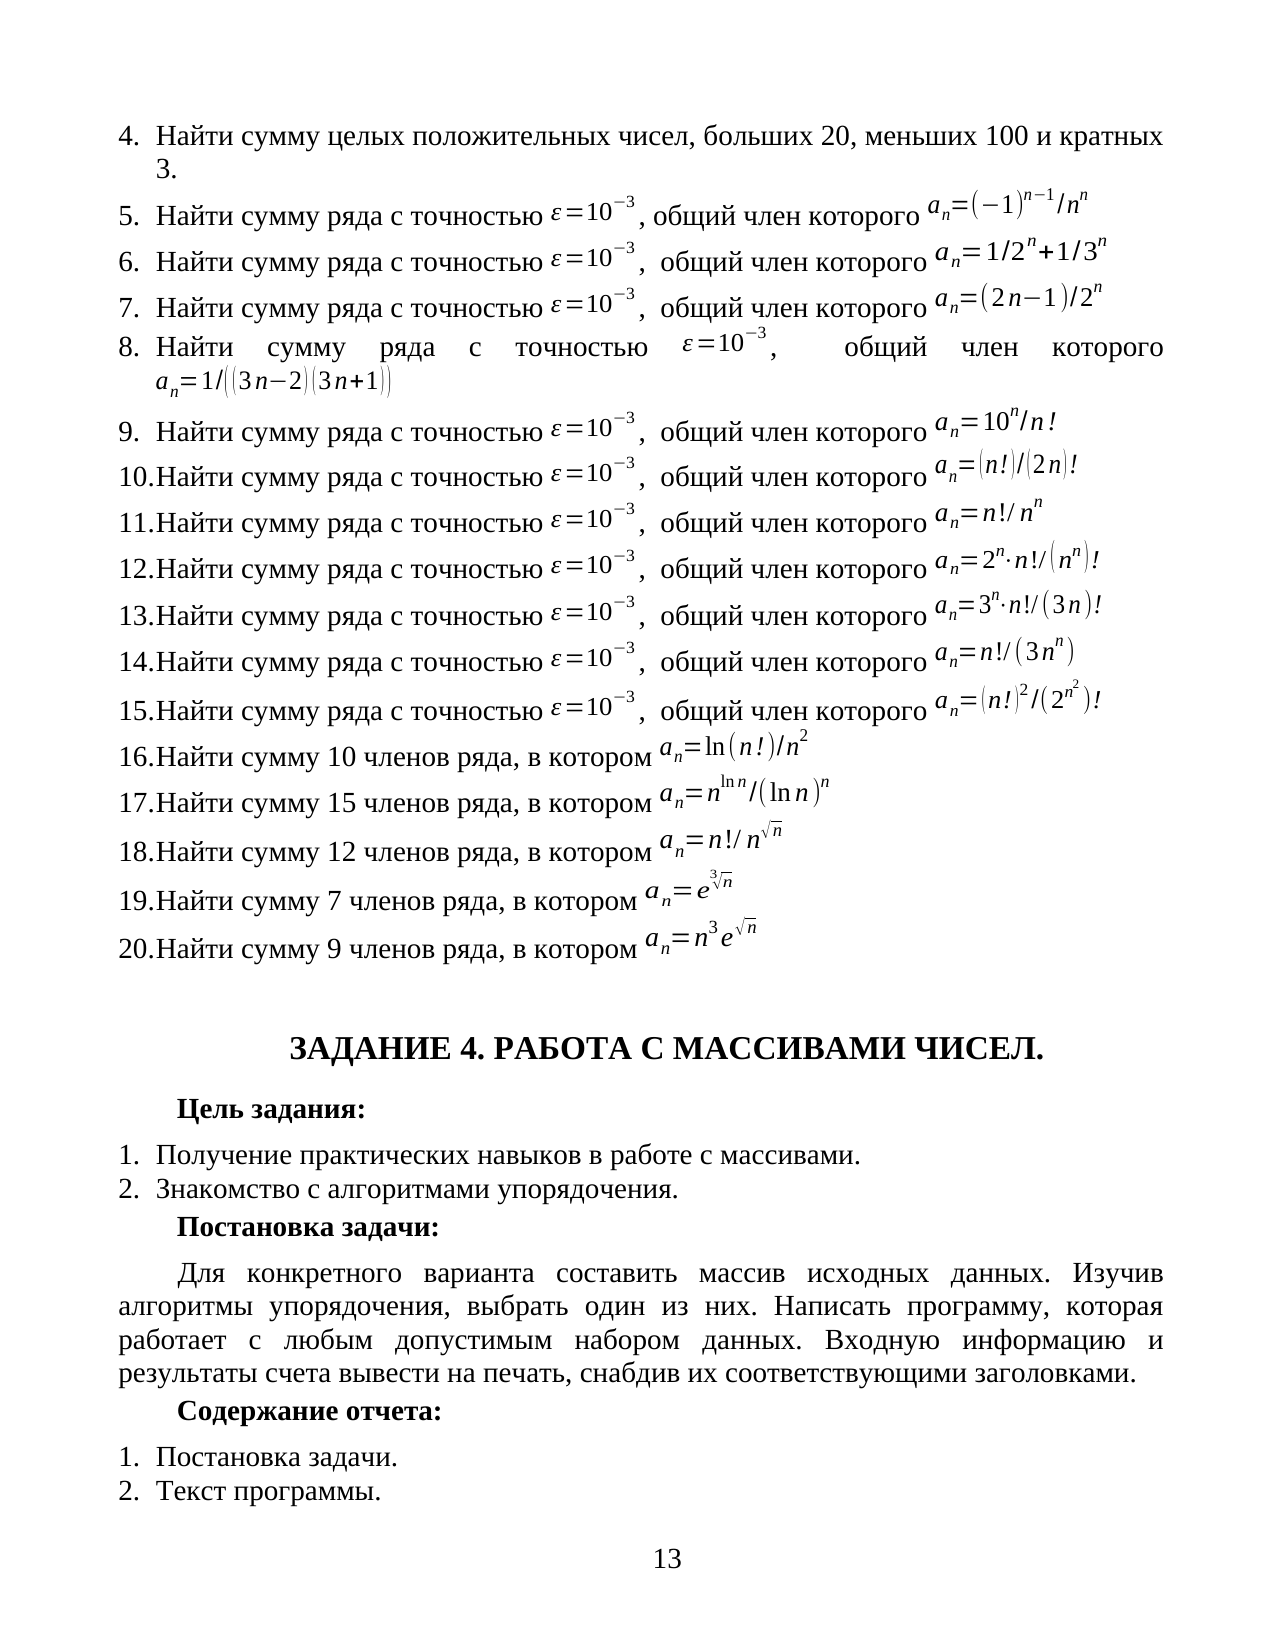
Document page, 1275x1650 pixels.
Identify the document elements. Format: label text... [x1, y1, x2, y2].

list Найти сумму 15 членов ряда, в котором [118, 773, 1164, 819]
list Найти сумму ряда с точностью , общий член которого [118, 185, 1164, 231]
list Найти сумму ряда с точностью , общий член которого [118, 539, 1164, 585]
list Найти сумму 7 членов ряда, в котором [118, 868, 1164, 916]
list Найти сумму ряда с точностью , общий член которого [118, 324, 1164, 401]
list Найти сумму ряда с точностью , общий член которого [118, 231, 1164, 278]
subtitle Содержание отчета: [118, 1393, 1157, 1427]
list Найти сумму ряда с точностью , общий член которого [118, 678, 1164, 726]
subtitle Постановка задачи: [118, 1209, 1157, 1242]
list Найти сумму целых положительных чисел, больших 20, меньших 100 и кратных 3. [118, 118, 1164, 185]
list Найти сумму 12 членов ряда, в котором [118, 819, 1164, 868]
list Найти сумму ряда с точностью , общий член которого [118, 278, 1164, 324]
text Для конкретного варианта составить массив исходных данных. Изучив алгоритмы упорядочения, выбрать один из них. Написать программу, которая работает с любым допустимым набором данных. Входную информацию и результаты счета вывести на печать, снабдив их соответствующими заголовками. [118, 1255, 1164, 1389]
list Получение практических навыков в работе с массивами. [118, 1137, 1164, 1171]
list Найти сумму ряда с точностью , общий член которого [118, 631, 1164, 678]
list Найти сумму ряда с точностью , общий член которого [118, 448, 1164, 493]
list Найти сумму ряда с точностью , общий член которого [118, 401, 1164, 448]
list Знакомство с алгоритмами упорядочения. [118, 1171, 1164, 1204]
list Найти сумму 9 членов ряда, в котором [118, 916, 1164, 965]
list Найти сумму 10 членов ряда, в котором [118, 726, 1164, 773]
subtitle Цель задания: [118, 1091, 1157, 1125]
list Постановка задачи. [118, 1439, 1164, 1473]
list Текст программы. [118, 1473, 1164, 1506]
list Найти сумму ряда с точностью , общий член которого [118, 493, 1164, 539]
subtitle Задание 4. Работа с массивами чисел. [118, 1028, 1157, 1066]
list Найти сумму ряда с точностью , общий член которого [118, 585, 1164, 631]
